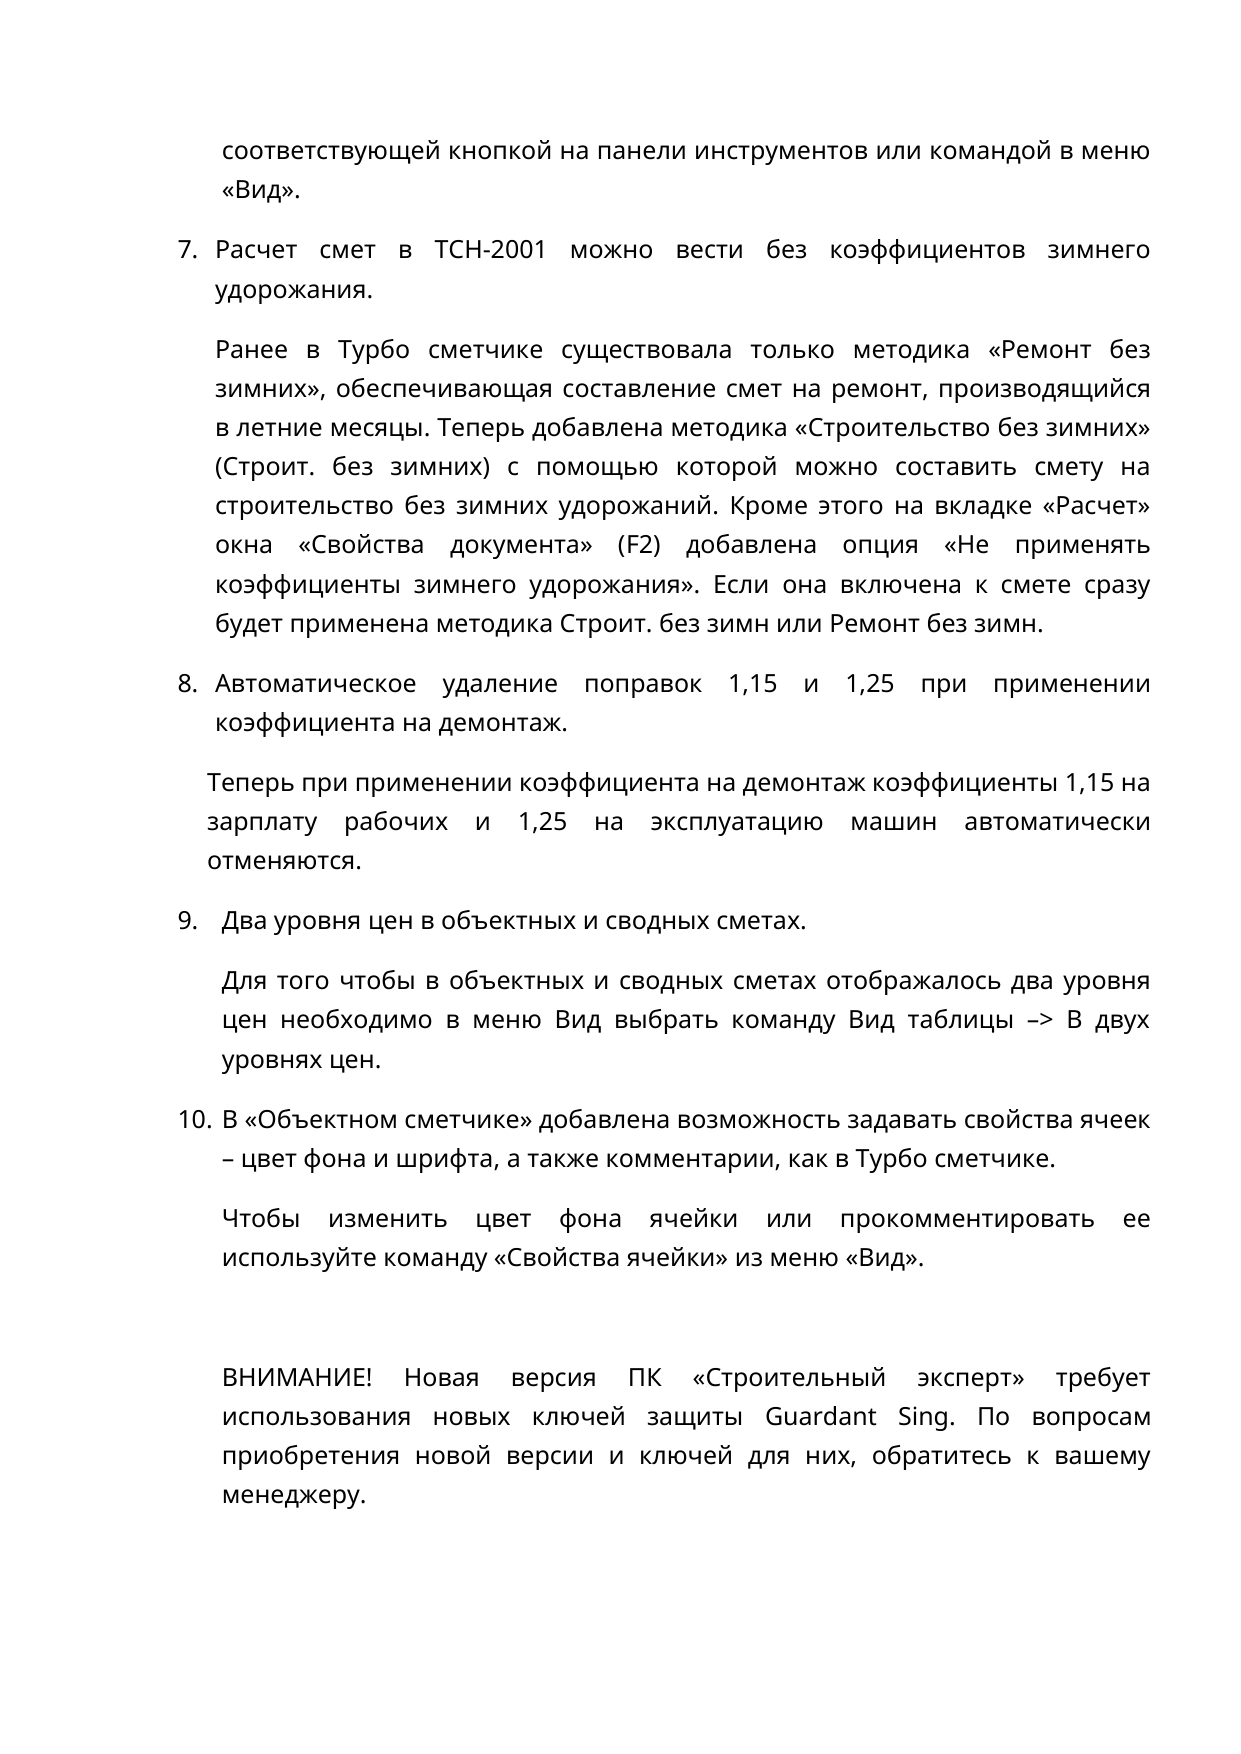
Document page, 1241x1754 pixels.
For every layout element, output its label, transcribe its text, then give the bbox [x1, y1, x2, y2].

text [222, 133, 1152, 206]
text ВНИМАНИЕ! Новая версия ПК «Строительный эксперт» требует использования новых ключей защиты Guardant Sing. По вопросам приобретения новой версии и ключей для них, обратитесь к вашему менеджеру. [222, 1359, 1152, 1511]
list В «Объектном сметчике» добавлена возможность задавать свойства ячеек – цвет фона и шрифта, а также комментарии, как в Турбо сметчике. [177, 1101, 1152, 1174]
list Автоматическое удаление поправок 1,15 и 1,25 при применении коэффициента на демонтаж. [177, 665, 1152, 739]
text Для того чтобы в объектных и сводных сметах отображалось два уровня цен необходимо в меню Вид выбрать команду Вид таблицы –> В двух уровнях цен. [222, 963, 1152, 1075]
text Теперь при применении коэффициента на демонтаж коэффициенты 1,15 на зарплату рабочих и 1,25 на эксплуатацию машин автоматически отменяются. [207, 764, 1152, 877]
text Ранее в Турбо сметчике существовала только методика «Ремонт без зимних», обеспечивающая составление смет на ремонт, производящийся в летние месяцы. Теперь добавлена методика «Строительство без зимних» (Строит. без зимних) с помощью которой можно составить смету на строительство без зимних удорожаний. Кроме этого на вкладке «Расчет» окна «Свойства документа» (F2) добавлена опция «Не применять коэффициенты зимнего удорожания». Если она включена к смете сразу будет применена методика Строит. без зимн или Ремонт без зимн. [215, 331, 1152, 639]
list Два уровня цен в объектных и сводных сметах. [177, 903, 1152, 937]
text Чтобы изменить цвет фона ячейки или прокомментировать ее используйте команду «Свойства ячейки» из меню «Вид». [222, 1200, 1152, 1274]
list Расчет смет в ТСН-2001 можно вести без коэффициентов зимнего удорожания. [177, 232, 1152, 305]
